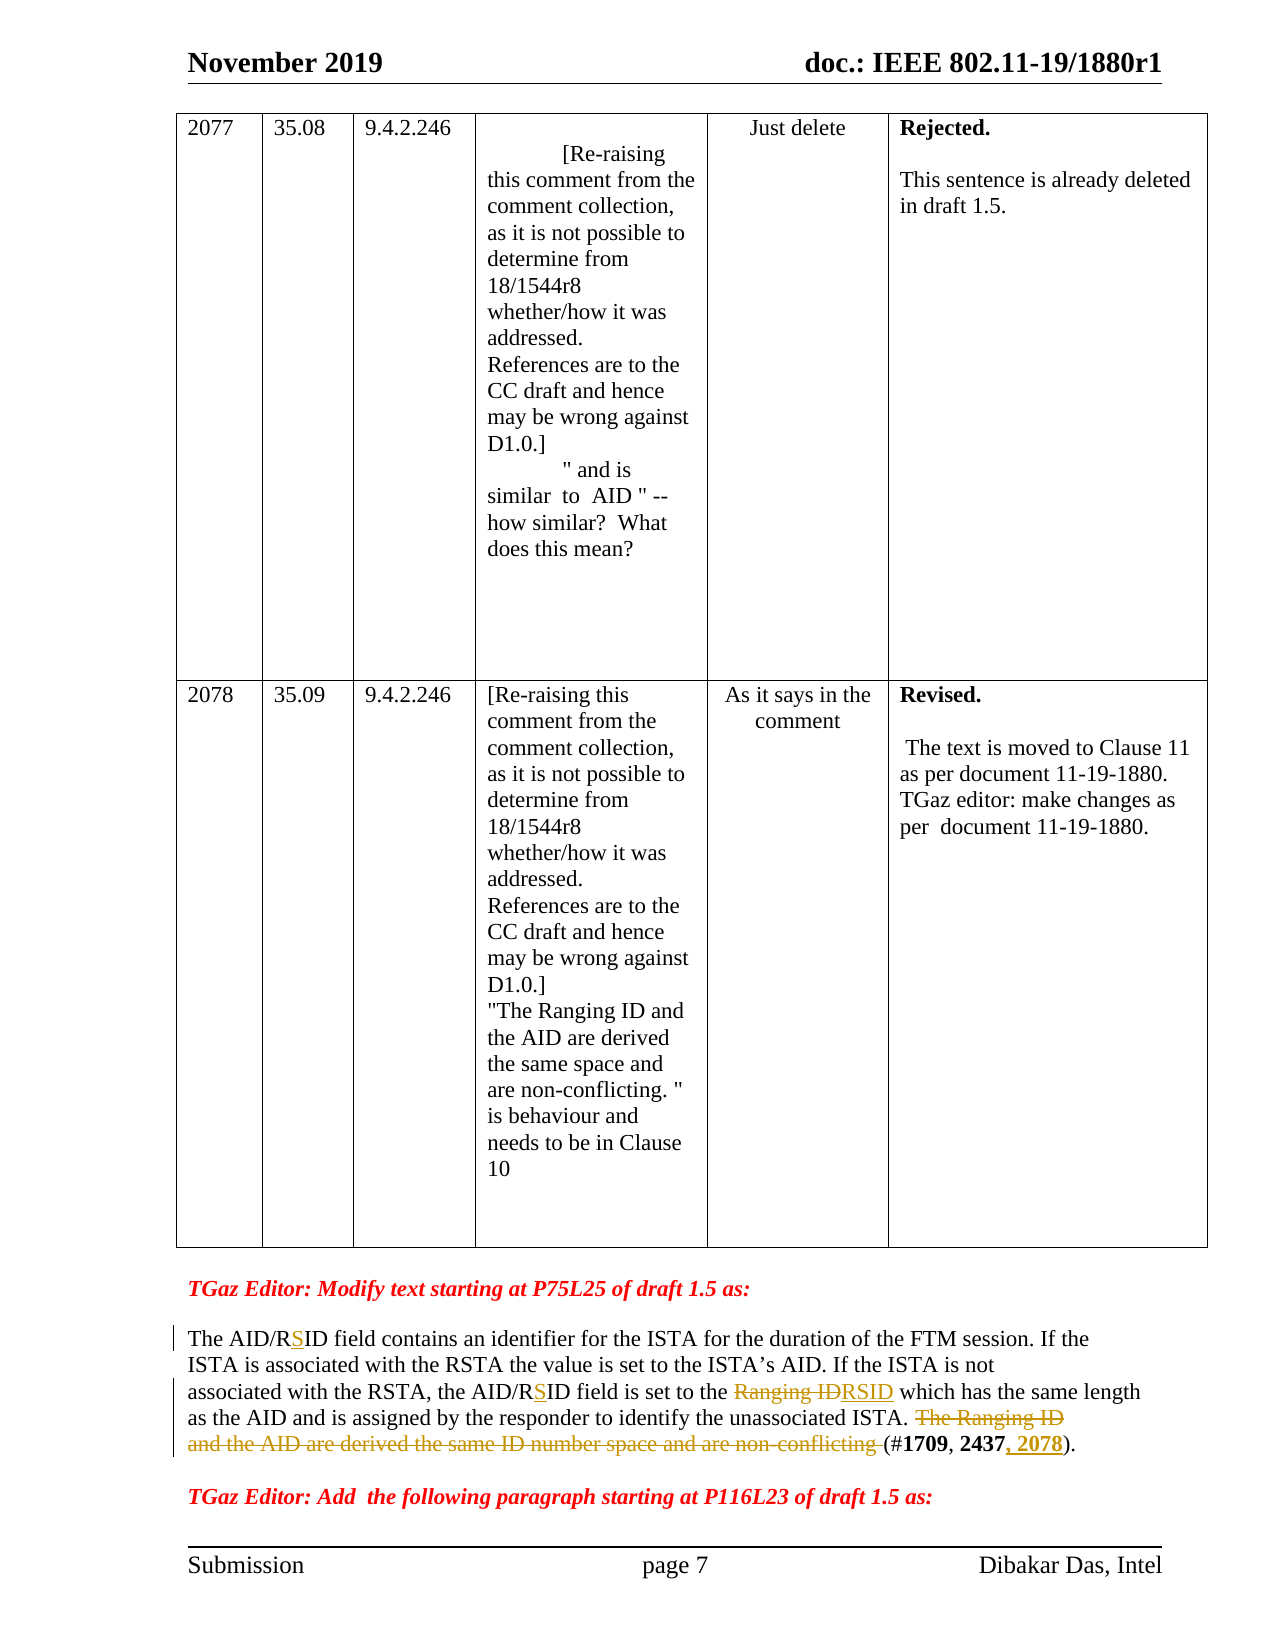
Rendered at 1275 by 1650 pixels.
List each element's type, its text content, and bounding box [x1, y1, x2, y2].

table_cell 2078 [177, 681, 262, 1247]
table_cell 2077 [177, 114, 262, 680]
table_cell [Re-raising this comment from the comment collection, as it is not possible to determine from 18/1544r8 whether/how it was addressed. References are to the CC draft and hence may be wrong against D1.0.] "The Ranging ID and the AID are derived the same space and are non-conflicting. " is behaviour and needs to be in Clause 10 [476, 681, 707, 1247]
text TGaz Editor: Modify text starting at P75L25 of draft 1.5 as: [187, 1275, 1162, 1301]
table_cell Rejected. This sentence is already deleted in draft 1.5. [889, 114, 1207, 680]
table_cell 9.4.2.246 [354, 681, 475, 1247]
table_cell 35.09 [263, 681, 353, 1247]
table_cell 9.4.2.246 [354, 114, 475, 680]
table_cell Revised. The text is moved to Clause 11 as per document 11-19-1880. TGaz editor: make changes as per document 11-19-1880. [889, 681, 1207, 1247]
table_cell As it says in the comment [708, 681, 888, 1247]
text TGaz Editor: Add the following paragraph starting at P116L23 of draft 1.5 as: [187, 1483, 1162, 1509]
table_cell 35.08 [263, 114, 353, 680]
text The AID/RID field contains an identifier for the ISTA for the duration of the FTM session. If the ISTA is associated with the RSTA the value is set to the ISTA’s AID. If the ISTA is not associated with the RSTA, the AID/RID field is set to the which has the same length as the AID and is assigned by the responder to identify the unassociated ISTA. (#1709, 2437). [187, 1325, 1162, 1457]
table_cell Just delete [708, 114, 888, 680]
table_cell [Re-raising this comment from the comment collection, as it is not possible to determine from 18/1544r8 whether/how it was addressed. References are to the CC draft and hence may be wrong against D1.0.] " and is similar to AID " -- how similar? What does this mean? [476, 114, 707, 680]
